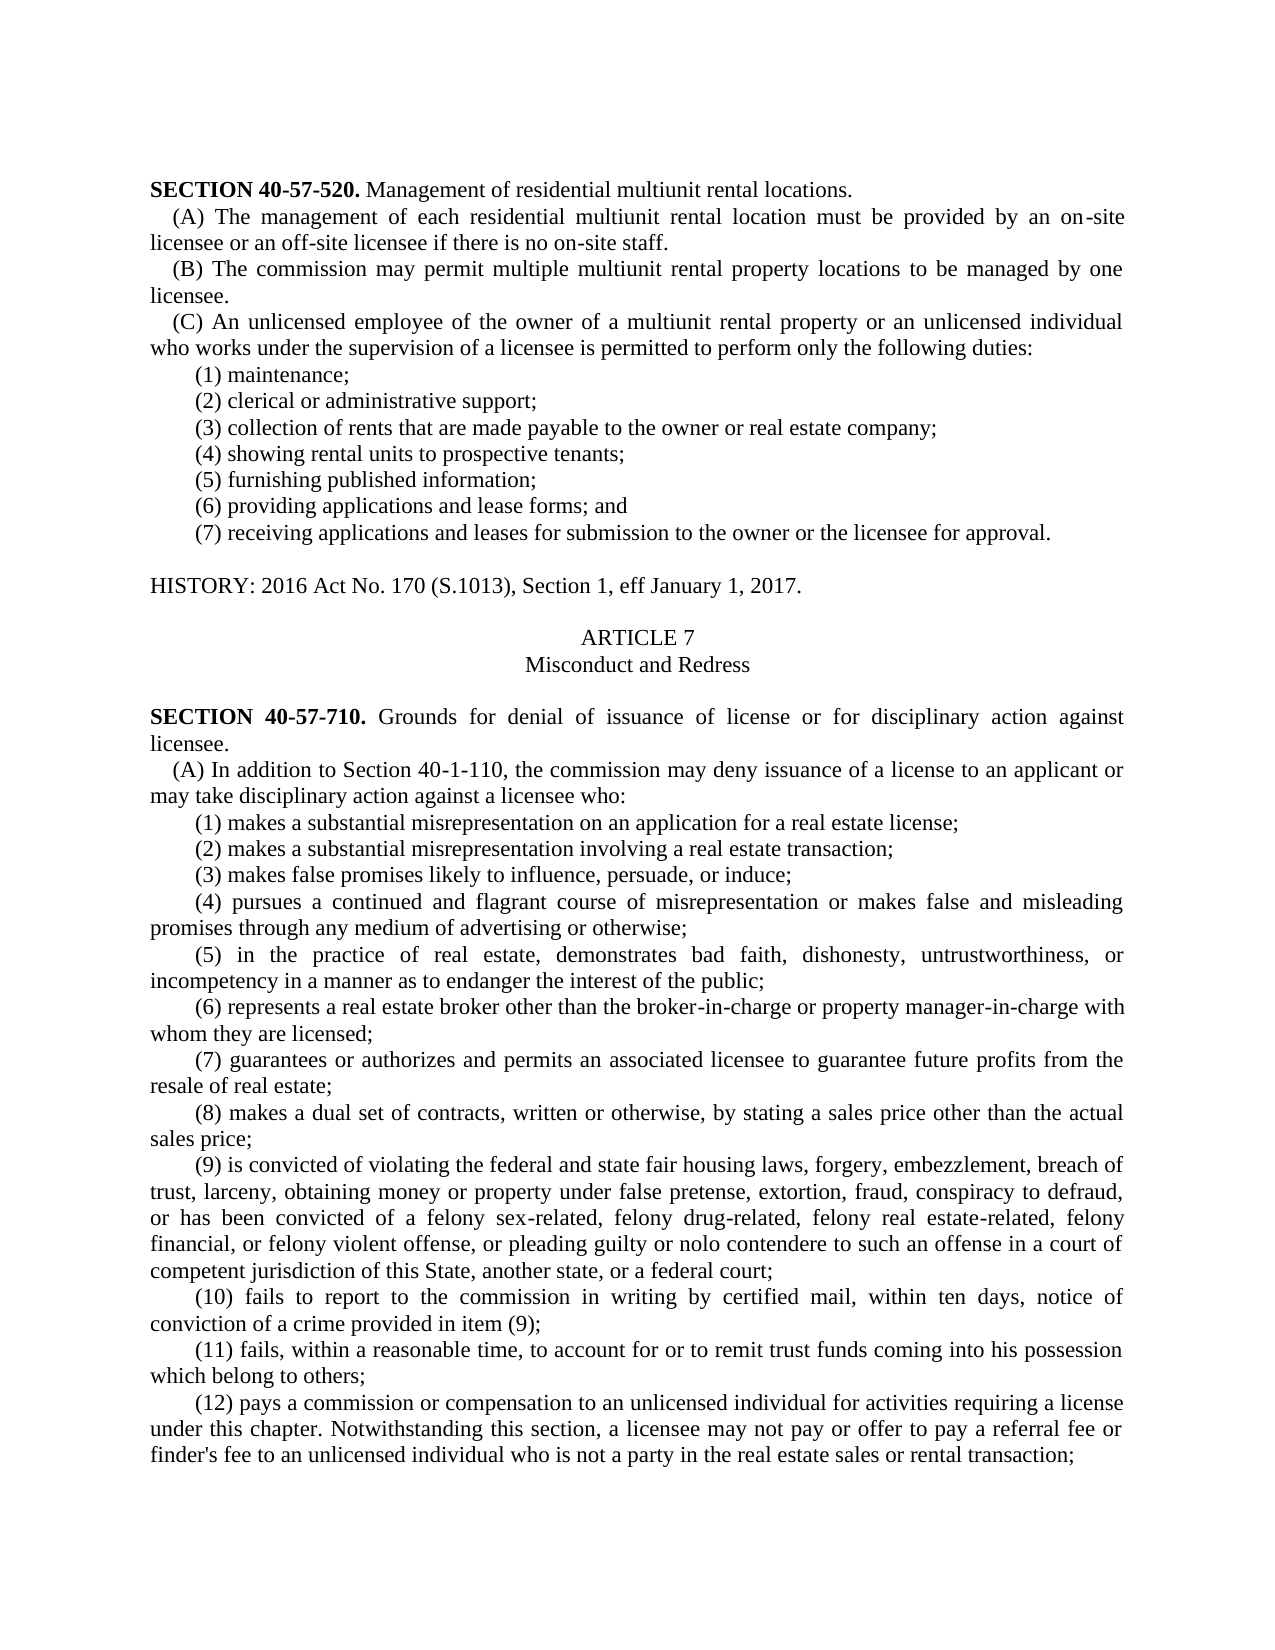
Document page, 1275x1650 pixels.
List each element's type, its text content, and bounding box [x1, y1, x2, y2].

text (3) makes false promises likely to influence, persuade, or induce; [150, 862, 1125, 888]
text (7) receiving applications and leases for submission to the owner or the licensee for approval. [150, 519, 1125, 545]
text (5) furnishing published information; [150, 466, 1125, 493]
text (6) providing applications and lease forms; and [150, 493, 1125, 519]
text HISTORY: 2016 Act No. 170 (S.1013), Section 1, eff January 1, 2017. [150, 572, 1125, 598]
text (B) The commission may permit multiple multiunit rental property locations to be managed by one licensee. [150, 255, 1125, 308]
text ARTICLE 7 [150, 624, 1125, 651]
text (6) represents a real estate broker other than the broker-in-charge or property manager-in-charge with whom they are licensed; [150, 993, 1125, 1046]
text (11) fails, within a reasonable time, to account for or to remit trust funds coming into his possession which belong to others; [150, 1336, 1125, 1389]
text (2) makes a substantial misrepresentation involving a real estate transaction; [150, 835, 1125, 862]
text (4) pursues a continued and flagrant course of misrepresentation or makes false and misleading promises through any medium of advertising or otherwise; [150, 888, 1125, 941]
text (2) clerical or administrative support; [150, 387, 1125, 413]
text (1) makes a substantial misrepresentation on an application for a real estate license; [150, 809, 1125, 835]
text SECTION 40-57-520. Management of residential multiunit rental locations. [150, 176, 1125, 203]
text (5) in the practice of real estate, demonstrates bad faith, dishonesty, untrustworthiness, or incompetency in a manner as to endanger the interest of the public; [150, 941, 1125, 993]
text (4) showing rental units to prospective tenants; [150, 440, 1125, 466]
text (8) makes a dual set of contracts, written or otherwise, by stating a sales price other than the actual sales price; [150, 1099, 1125, 1151]
text (12) pays a commission or compensation to an unlicensed individual for activities requiring a license under this chapter. Notwithstanding this section, a licensee may not pay or offer to pay a referral fee or finder's fee to an unlicensed individual who is not a party in the real estate sales or rental transaction; [150, 1389, 1125, 1468]
text (1) maintenance; [150, 361, 1125, 387]
text Misconduct and Redress [150, 651, 1125, 677]
text (C) An unlicensed employee of the owner of a multiunit rental property or an unlicensed individual who works under the supervision of a licensee is permitted to perform only the following duties: [150, 308, 1125, 361]
text (9) is convicted of violating the federal and state fair housing laws, forgery, embezzlement, breach of trust, larceny, obtaining money or property under false pretense, extortion, fraud, conspiracy to defraud, or has been convicted of a felony sex-related, felony drug-related, felony real estate-related, felony financial, or felony violent offense, or pleading guilty or nolo contendere to such an offense in a court of competent jurisdiction of this State, another state, or a federal court; [150, 1151, 1125, 1283]
text (A) The management of each residential multiunit rental location must be provided by an on-site licensee or an off-site licensee if there is no on-site staff. [150, 203, 1125, 255]
text (A) In addition to Section 40-1-110, the commission may deny issuance of a license to an applicant or may take disciplinary action against a licensee who: [150, 756, 1125, 809]
text (10) fails to report to the commission in writing by certified mail, within ten days, notice of conviction of a crime provided in item (9); [150, 1283, 1125, 1336]
text (7) guarantees or authorizes and permits an associated licensee to guarantee future profits from the resale of real estate; [150, 1046, 1125, 1099]
text (3) collection of rents that are made payable to the owner or real estate company; [150, 413, 1125, 440]
text SECTION 40-57-710. Grounds for denial of issuance of license or for disciplinary action against licensee. [150, 703, 1125, 756]
